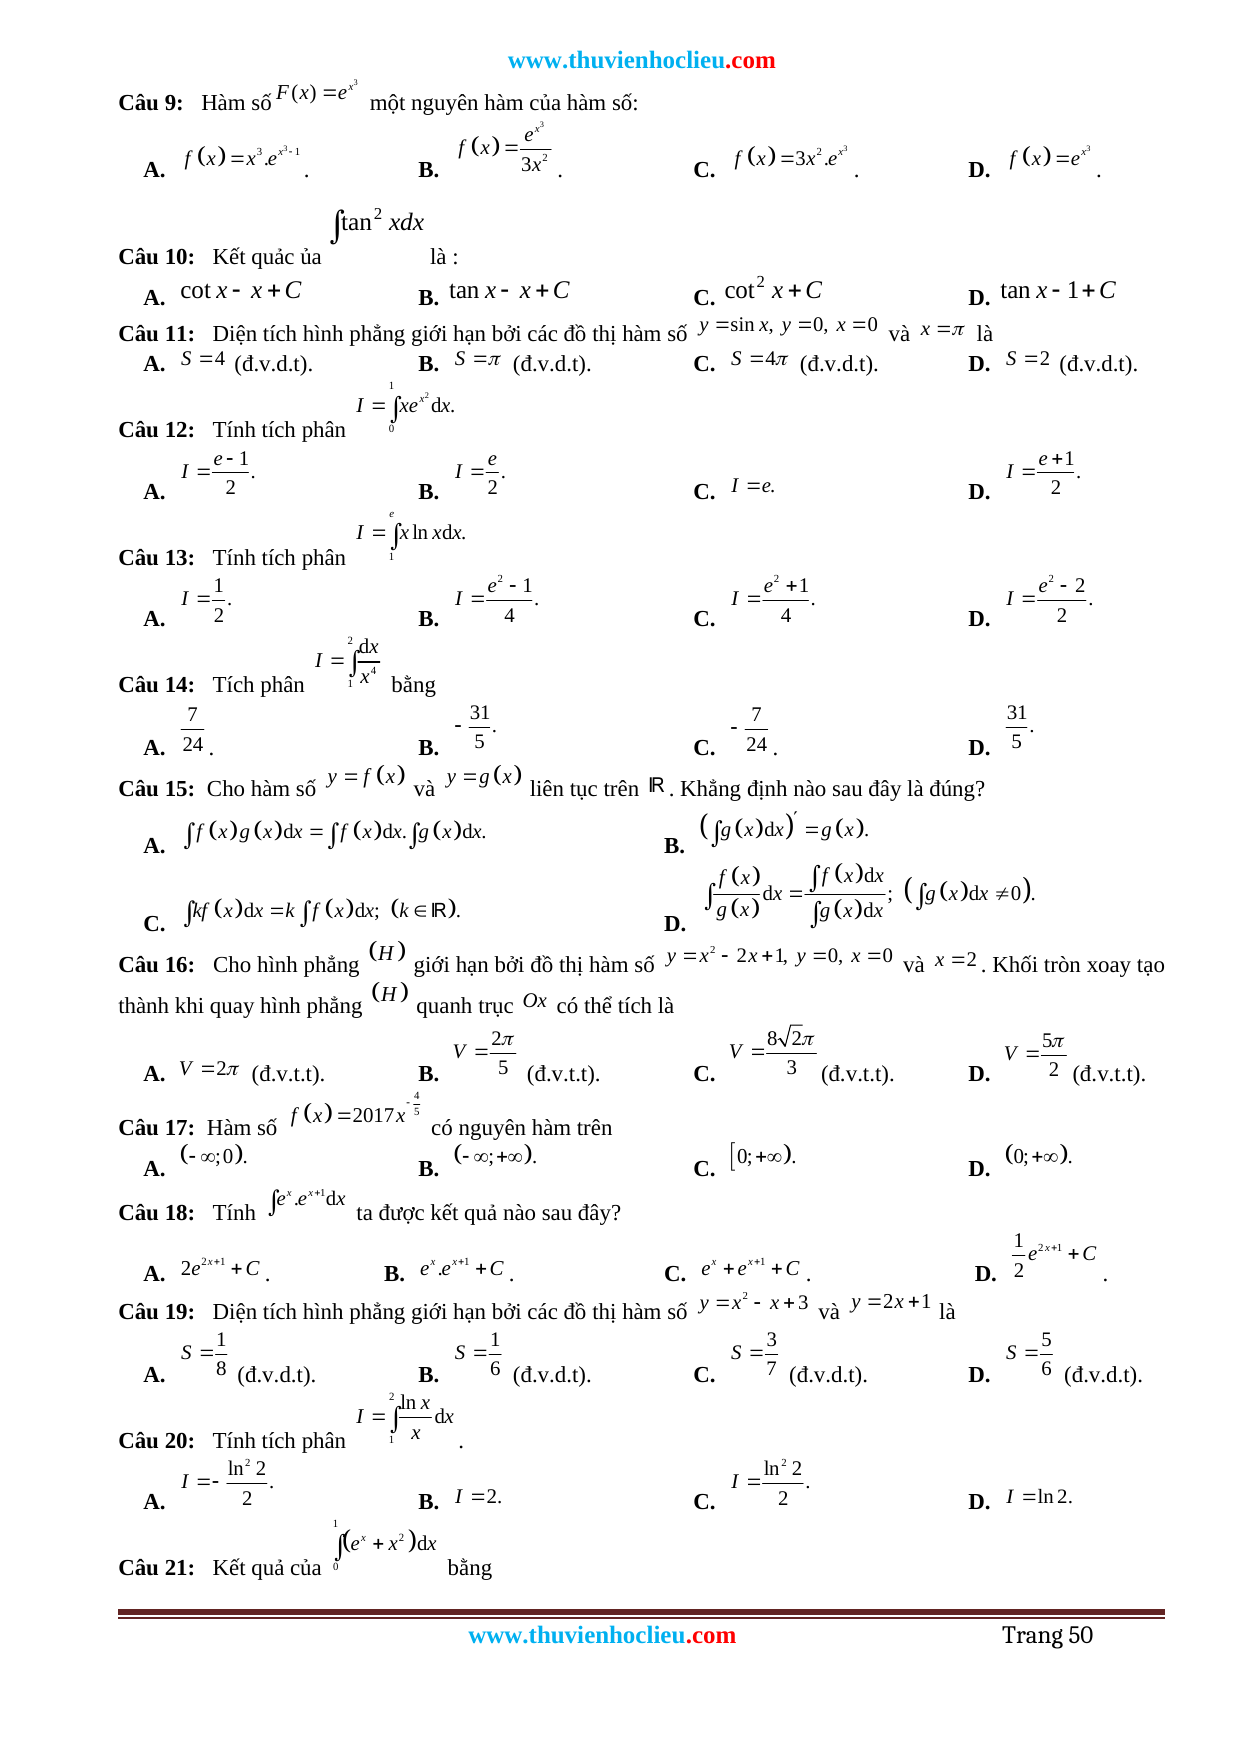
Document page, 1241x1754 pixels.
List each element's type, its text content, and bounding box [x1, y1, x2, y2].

text A. B. C. D. [118, 570, 1165, 631]
list Câu 21: Kết quả của bằng [118, 1515, 1165, 1581]
text Câu 19: Diện tích hình phẳng giới hạn bởi các đồ thị hàm số và là [118, 1286, 1165, 1324]
text C. D. [118, 858, 1165, 937]
text A. . B. . C. . D. . [118, 115, 1165, 183]
text Câu 20: Tính tích phân . [118, 1387, 1165, 1453]
text A. (đ.v.d.t). B. (đ.v.d.t). C. (đ.v.d.t). D. (đ.v.d.t). [118, 1324, 1165, 1387]
text A. B. C. D. [118, 443, 1165, 504]
text A. B. C. D. [118, 269, 1165, 310]
text A. . B. . C. . D. . [118, 1225, 1165, 1286]
text Câu 17: Hàm số có nguyên hàm trên [118, 1086, 1165, 1140]
text Câu 11: Diện tích hình phẳng giới hạn bởi các đồ thị hàm số và là [118, 310, 1165, 347]
text Câu 10: Kết quảc ủalà : [118, 183, 1165, 269]
text Câu 16: Cho hình phẳng giới hạn bởi đồ thị hàm số và . Khối tròn xoay tạo thành khi quay hình phẳng quanh trục có thể tích là [118, 937, 1165, 1019]
text Câu 12: Tính tích phân [118, 377, 1165, 443]
text A. . B. C. . D. [118, 697, 1165, 760]
text A. B. C. D. [118, 1140, 1165, 1181]
text A. (đ.v.t.t). B. (đ.v.t.t). C. (đ.v.t.t). D. (đ.v.t.t). [118, 1019, 1165, 1086]
list Câu 14: Tích phân bằng [118, 631, 1165, 697]
text Câu 15: Cho hàm số và liên tục trên . Khẳng định nào sau đây là đúng? [118, 760, 1165, 801]
text A. B. [118, 801, 1165, 858]
text Câu 9: Hàm số một nguyên hàm của hàm số: [118, 74, 1165, 115]
text Câu 18: Tính ta được kết quả nào sau đây? [118, 1181, 1165, 1225]
text A. B. C. D. [118, 1453, 1165, 1515]
text A. (đ.v.d.t). B. (đ.v.d.t). C. (đ.v.d.t). D. (đ.v.d.t). [118, 347, 1165, 377]
text Câu 13: Tính tích phân [118, 504, 1165, 570]
